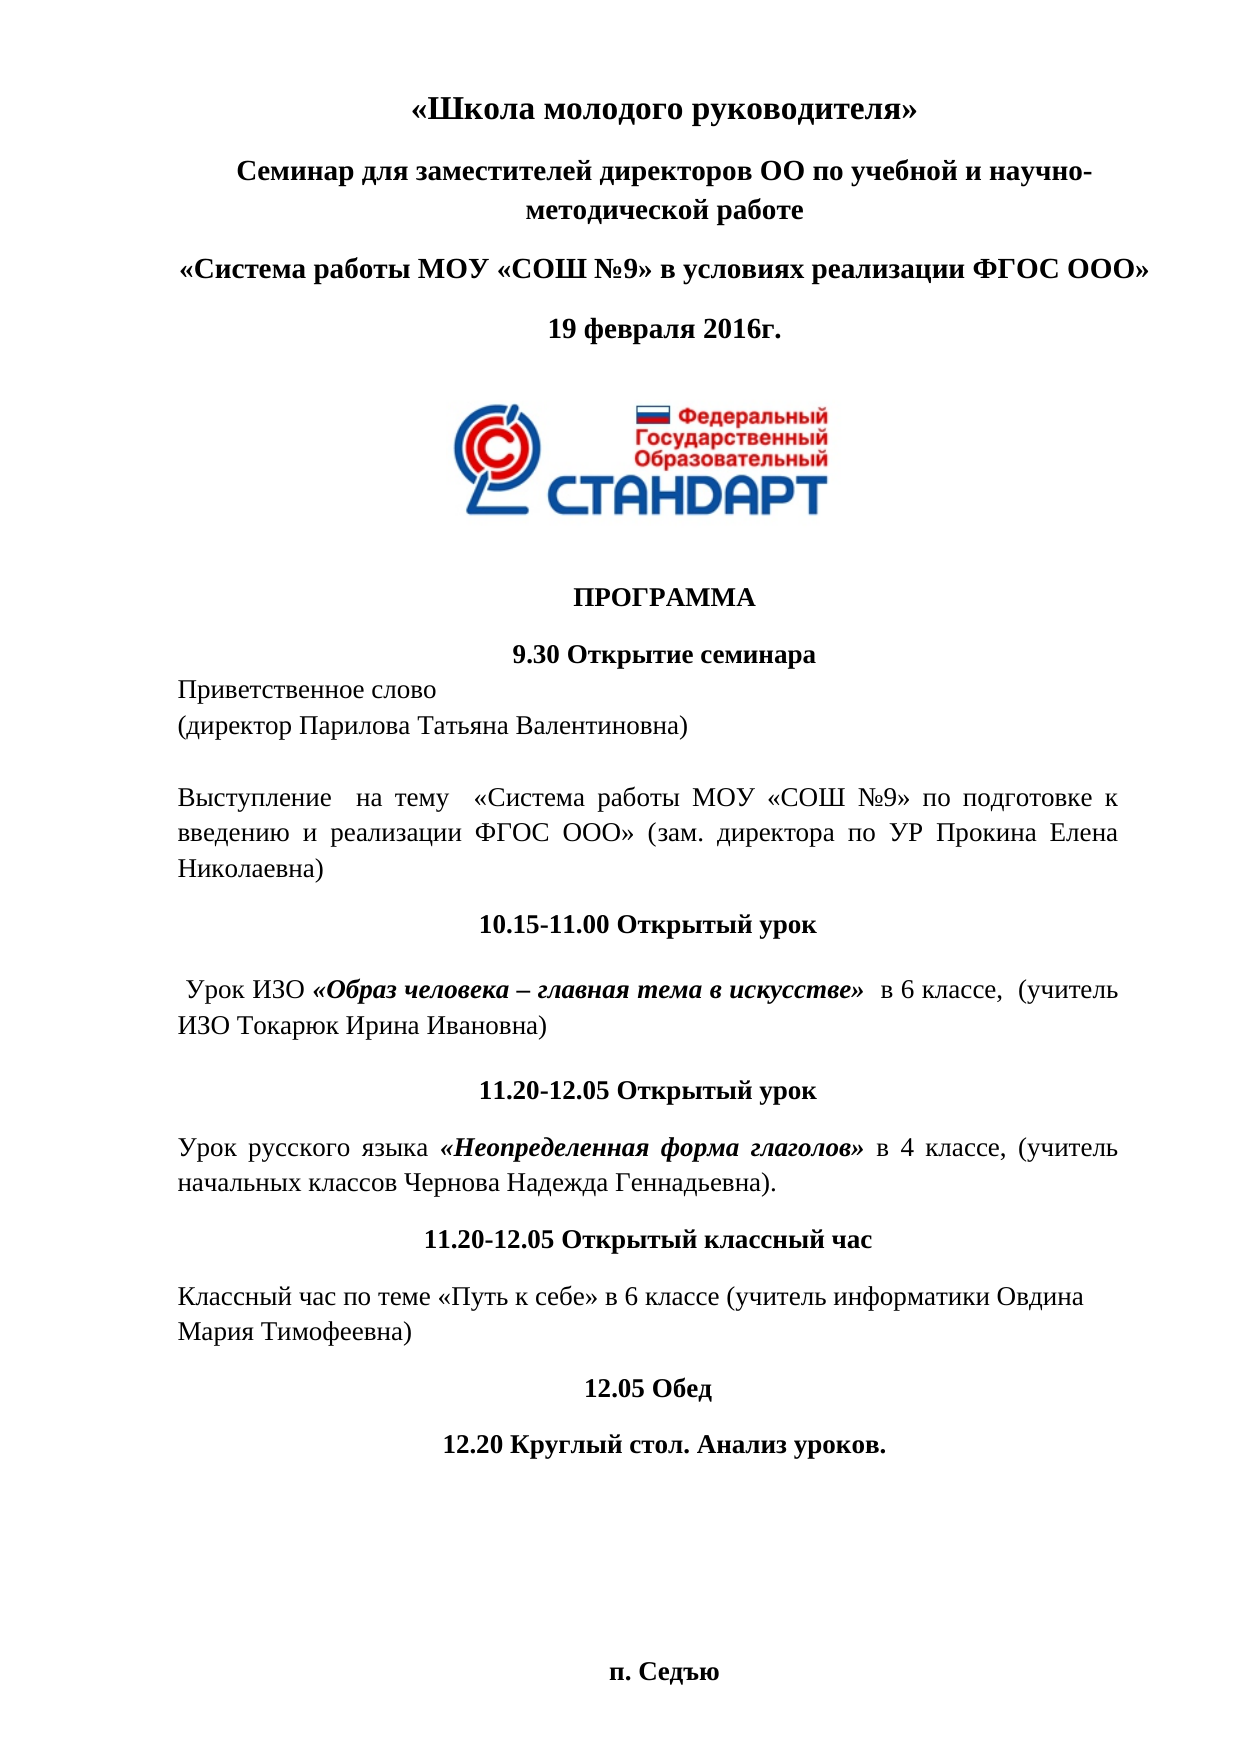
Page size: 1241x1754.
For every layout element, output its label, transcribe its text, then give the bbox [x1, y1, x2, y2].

text 12.20 Круглый стол. Анализ уроков. [177, 1428, 1152, 1459]
text Семинар для заместителей директоров ОО по учебной и научно-методической работе [177, 153, 1152, 226]
list 12.05 Обед [177, 1372, 1119, 1403]
text 11.20-12.05 Открытый урок [177, 1074, 1119, 1105]
picture [446, 370, 883, 557]
text «Школа молодого руководителя» [177, 89, 1152, 127]
list Приветственное слово [177, 673, 1119, 704]
text Классный час по теме «Путь к себе» в 6 классе (учитель информатики Овдина Мария Тимофеевна) [177, 1279, 1119, 1346]
text 10.15-11.00 Открытый урок [177, 909, 1119, 940]
list (директор Парилова Татьяна Валентиновна) [177, 709, 1119, 740]
text 19 февраля 2016г. [177, 311, 1152, 344]
text ПРОГРАММА [177, 581, 1152, 612]
text п. Седъю [177, 1655, 1152, 1686]
list 9.30 Открытие семинара [177, 638, 1152, 669]
text 11.20-12.05 Открытый классный час [177, 1223, 1119, 1254]
text Урок русского языка «Неопределенная форма глаголов» в 4 классе, (учитель начальных классов Чернова Надежда Геннадьевна). [177, 1131, 1119, 1198]
text Урок ИЗО «Образ человека – главная тема в искусстве» в 6 классе, (учитель ИЗО Токарюк Ирина Ивановна) [133, 973, 1119, 1040]
list Выступление на тему «Система работы МОУ «СОШ №9» по подготовке к введению и реализации ФГОС ООО» (зам. директора по УР Прокина Елена Николаевна) [177, 781, 1119, 883]
text «Система работы МОУ «СОШ №9» в условиях реализации ФГОС ООО» [177, 251, 1152, 285]
